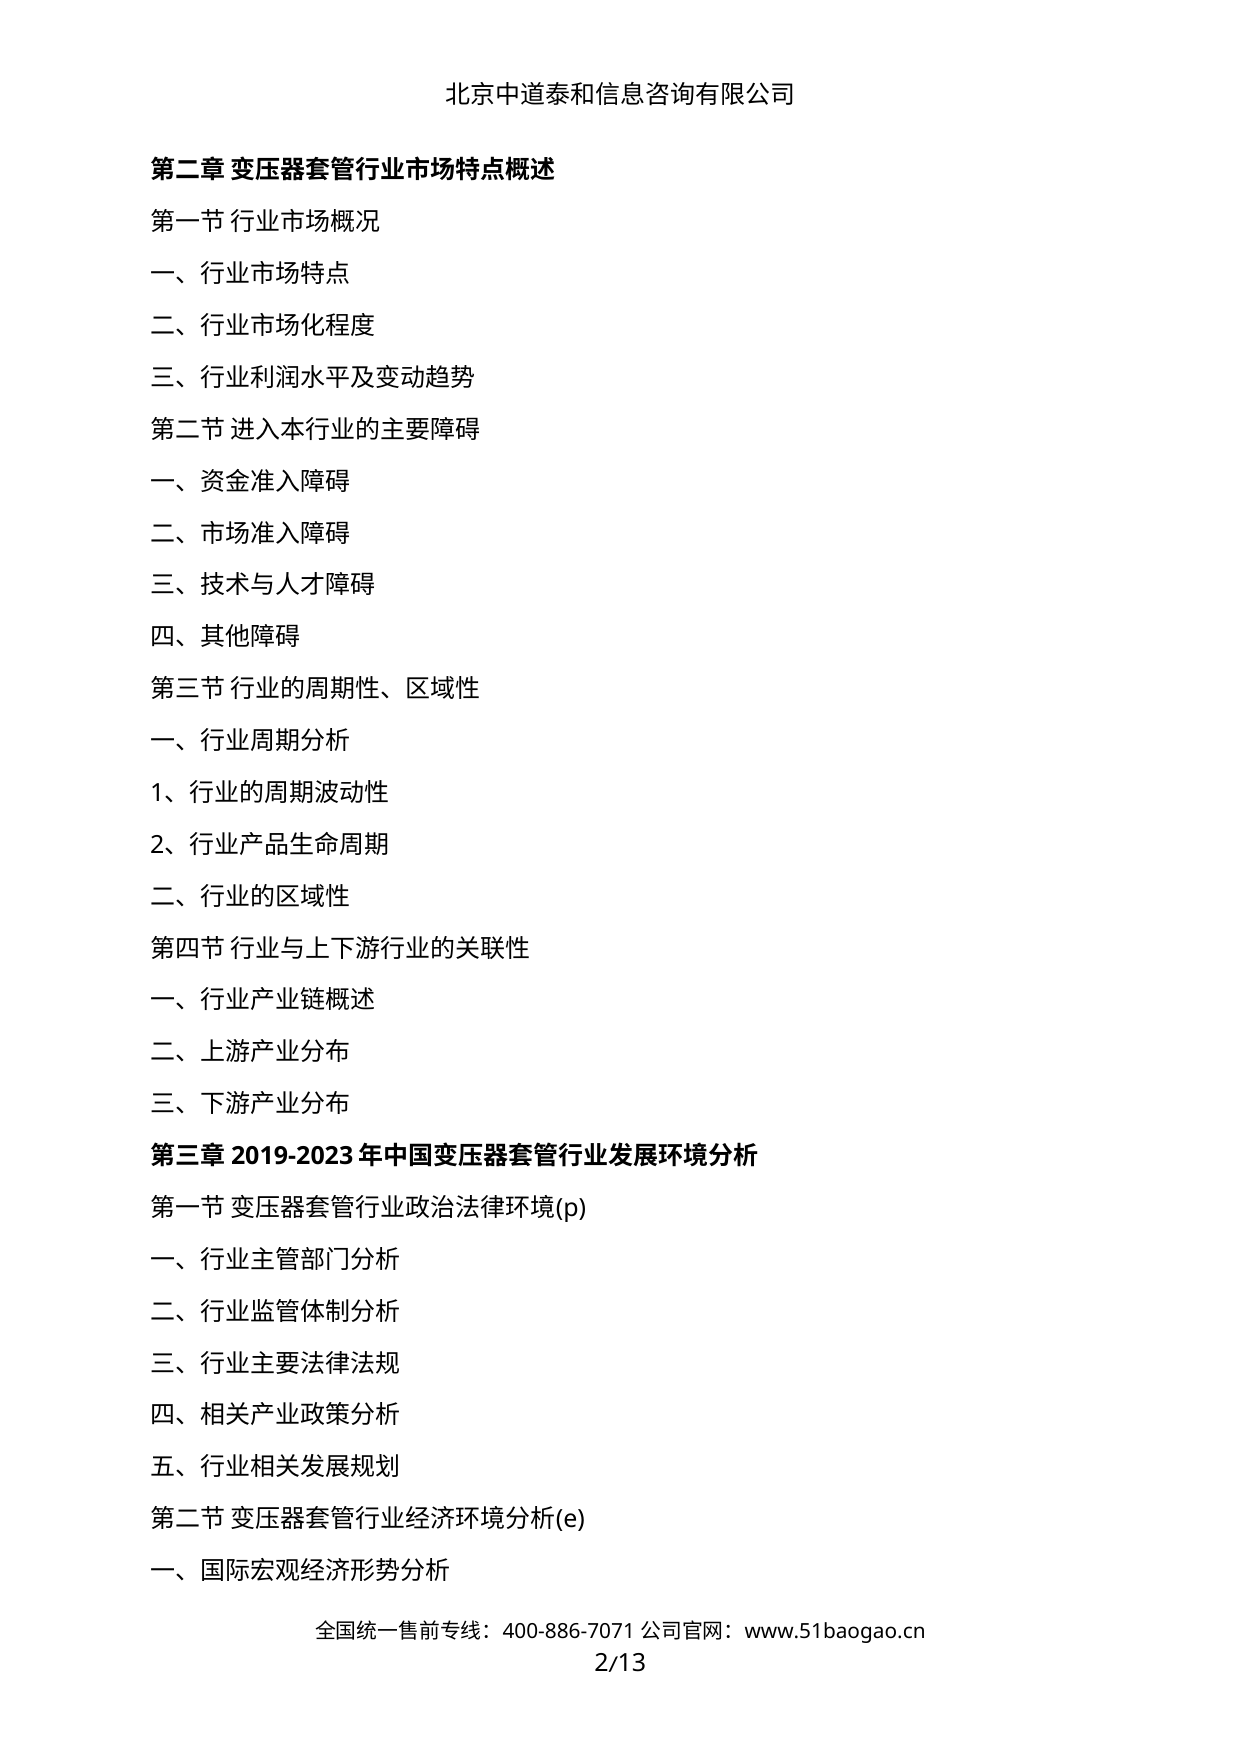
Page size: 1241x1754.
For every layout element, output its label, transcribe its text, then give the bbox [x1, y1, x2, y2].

text 三、技术与人才障碍 [150, 565, 1090, 601]
text 1、行业的周期波动性 [150, 772, 1090, 809]
text 一、行业周期分析 [150, 721, 1090, 757]
text 第四节 行业与上下游行业的关联性 [150, 928, 1090, 964]
text 第二节 进入本行业的主要障碍 [150, 409, 1090, 446]
text 第一节 行业市场概况 [150, 202, 1090, 238]
text 一、资金准入障碍 [150, 461, 1090, 497]
text 二、上游产业分布 [150, 1032, 1090, 1068]
text 二、行业监管体制分析 [150, 1291, 1090, 1327]
text 二、行业的区域性 [150, 876, 1090, 912]
text 2、行业产品生命周期 [150, 824, 1090, 861]
text 一、行业主管部门分析 [150, 1239, 1090, 1276]
text 第二章 变压器套管行业市场特点概述 [150, 150, 1090, 186]
text 第三节 行业的周期性、区域性 [150, 669, 1090, 705]
text 一、国际宏观经济形势分析 [150, 1551, 1090, 1587]
text 第一节 变压器套管行业政治法律环境(p) [150, 1187, 1090, 1224]
text 四、其他障碍 [150, 617, 1090, 653]
text 三、行业利润水平及变动趋势 [150, 357, 1090, 394]
text 四、相关产业政策分析 [150, 1395, 1090, 1431]
text 二、行业市场化程度 [150, 306, 1090, 342]
text 二、市场准入障碍 [150, 513, 1090, 549]
text 五、行业相关发展规划 [150, 1447, 1090, 1483]
text 第二节 变压器套管行业经济环境分析(e) [150, 1499, 1090, 1535]
text 一、行业产业链概述 [150, 980, 1090, 1016]
text 三、行业主要法律法规 [150, 1343, 1090, 1379]
text 一、行业市场特点 [150, 254, 1090, 290]
text 第三章 2019-2023年中国变压器套管行业发展环境分析 [150, 1136, 1090, 1172]
text 三、下游产业分布 [150, 1084, 1090, 1120]
